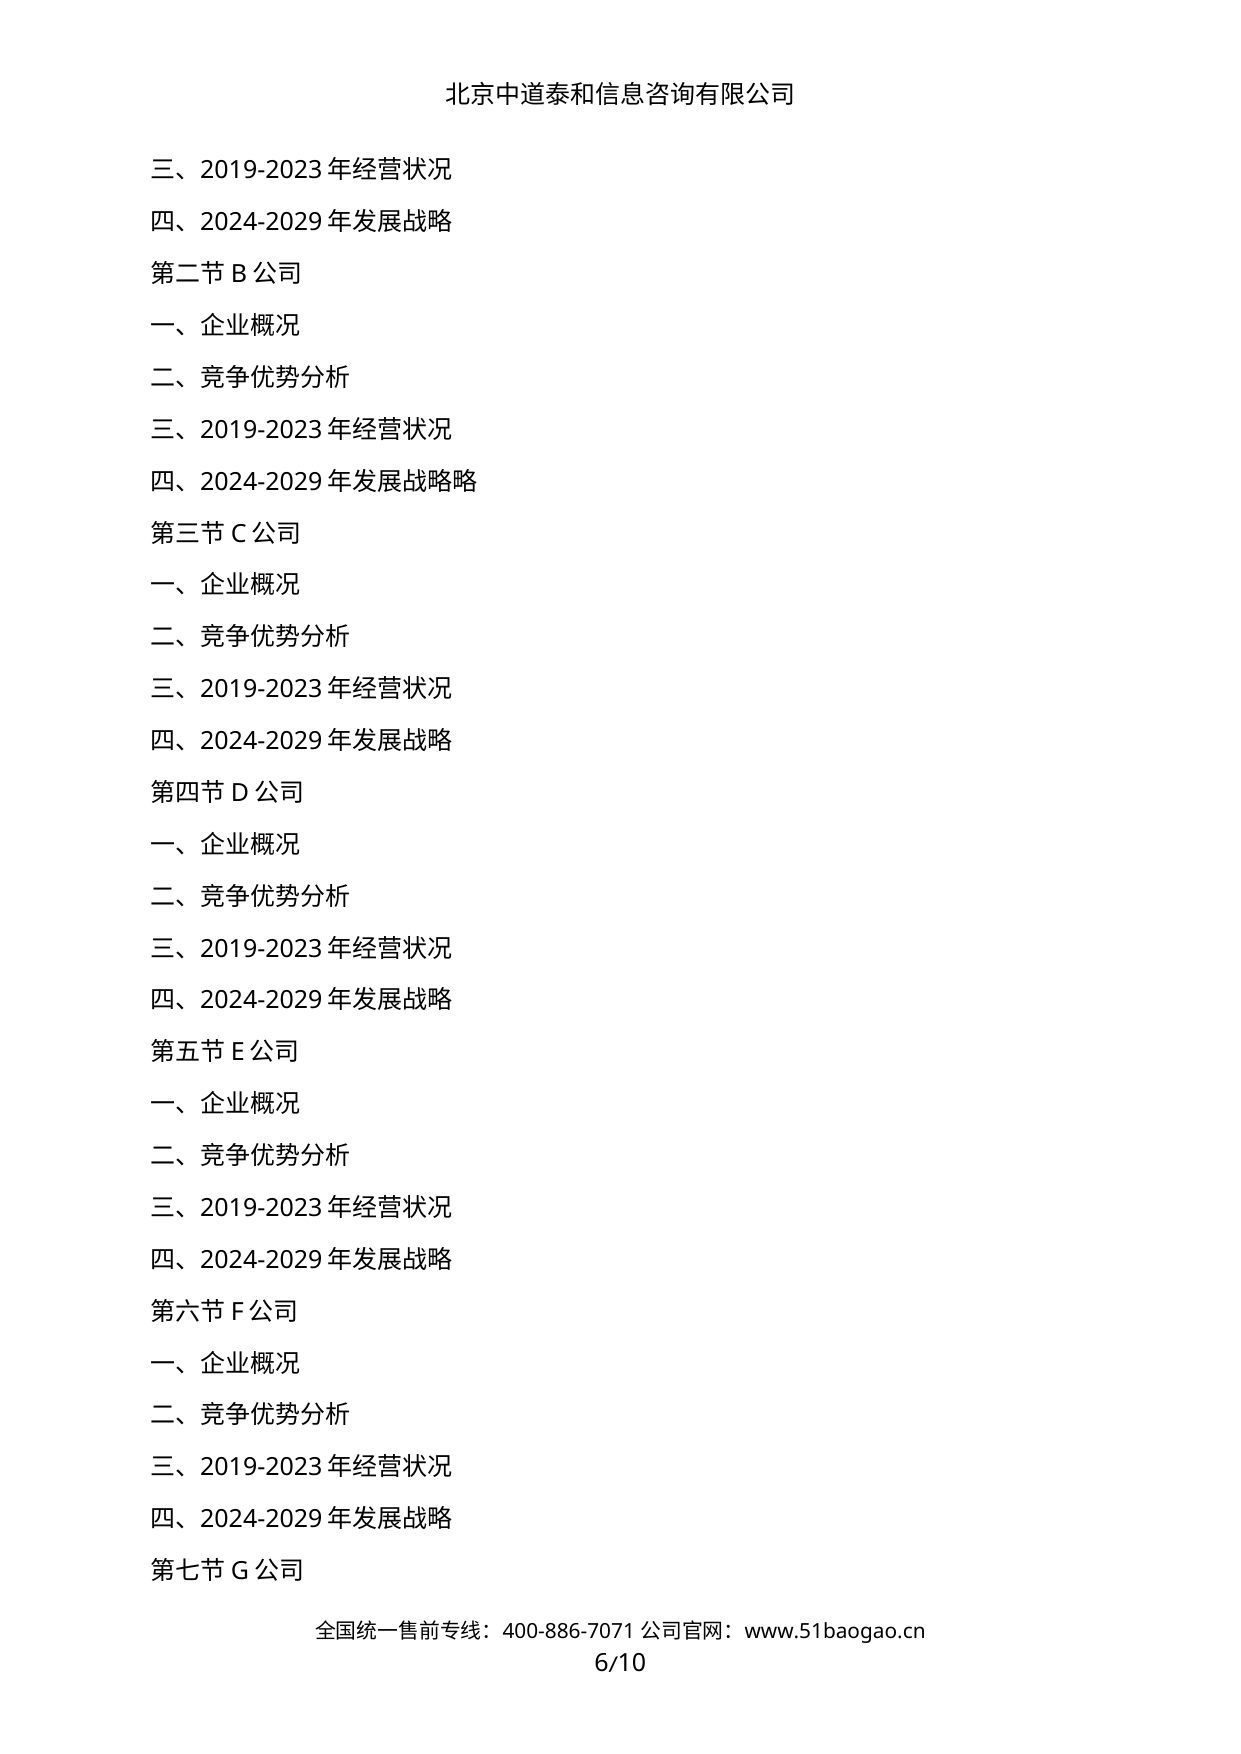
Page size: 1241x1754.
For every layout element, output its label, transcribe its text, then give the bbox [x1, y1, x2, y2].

text 三、2019-2023年经营状况 [150, 669, 1090, 705]
text 一、企业概况 [150, 565, 1090, 601]
text 三、2019-2023年经营状况 [150, 1187, 1090, 1224]
text 四、2024-2029年发展战略 [150, 1499, 1090, 1535]
text 四、2024-2029年发展战略略 [150, 461, 1090, 497]
text 二、竞争优势分析 [150, 1136, 1090, 1172]
text 四、2024-2029年发展战略 [150, 721, 1090, 757]
text 三、2019-2023年经营状况 [150, 150, 1090, 186]
text 一、企业概况 [150, 824, 1090, 861]
text 四、2024-2029年发展战略 [150, 980, 1090, 1016]
text 二、竞争优势分析 [150, 1395, 1090, 1431]
text 第三节 C公司 [150, 513, 1090, 549]
text 二、竞争优势分析 [150, 357, 1090, 394]
text 第七节 G公司 [150, 1551, 1090, 1587]
text 二、竞争优势分析 [150, 876, 1090, 912]
text 三、2019-2023年经营状况 [150, 928, 1090, 964]
text 一、企业概况 [150, 1084, 1090, 1120]
text 第五节 E公司 [150, 1032, 1090, 1068]
text 一、企业概况 [150, 1343, 1090, 1379]
text 一、企业概况 [150, 306, 1090, 342]
text 四、2024-2029年发展战略 [150, 202, 1090, 238]
text 三、2019-2023年经营状况 [150, 1447, 1090, 1483]
text 二、竞争优势分析 [150, 617, 1090, 653]
text 四、2024-2029年发展战略 [150, 1239, 1090, 1276]
text 第四节 D公司 [150, 772, 1090, 809]
text 第二节 B公司 [150, 254, 1090, 290]
text 三、2019-2023年经营状况 [150, 409, 1090, 446]
text 第六节 F公司 [150, 1291, 1090, 1327]
